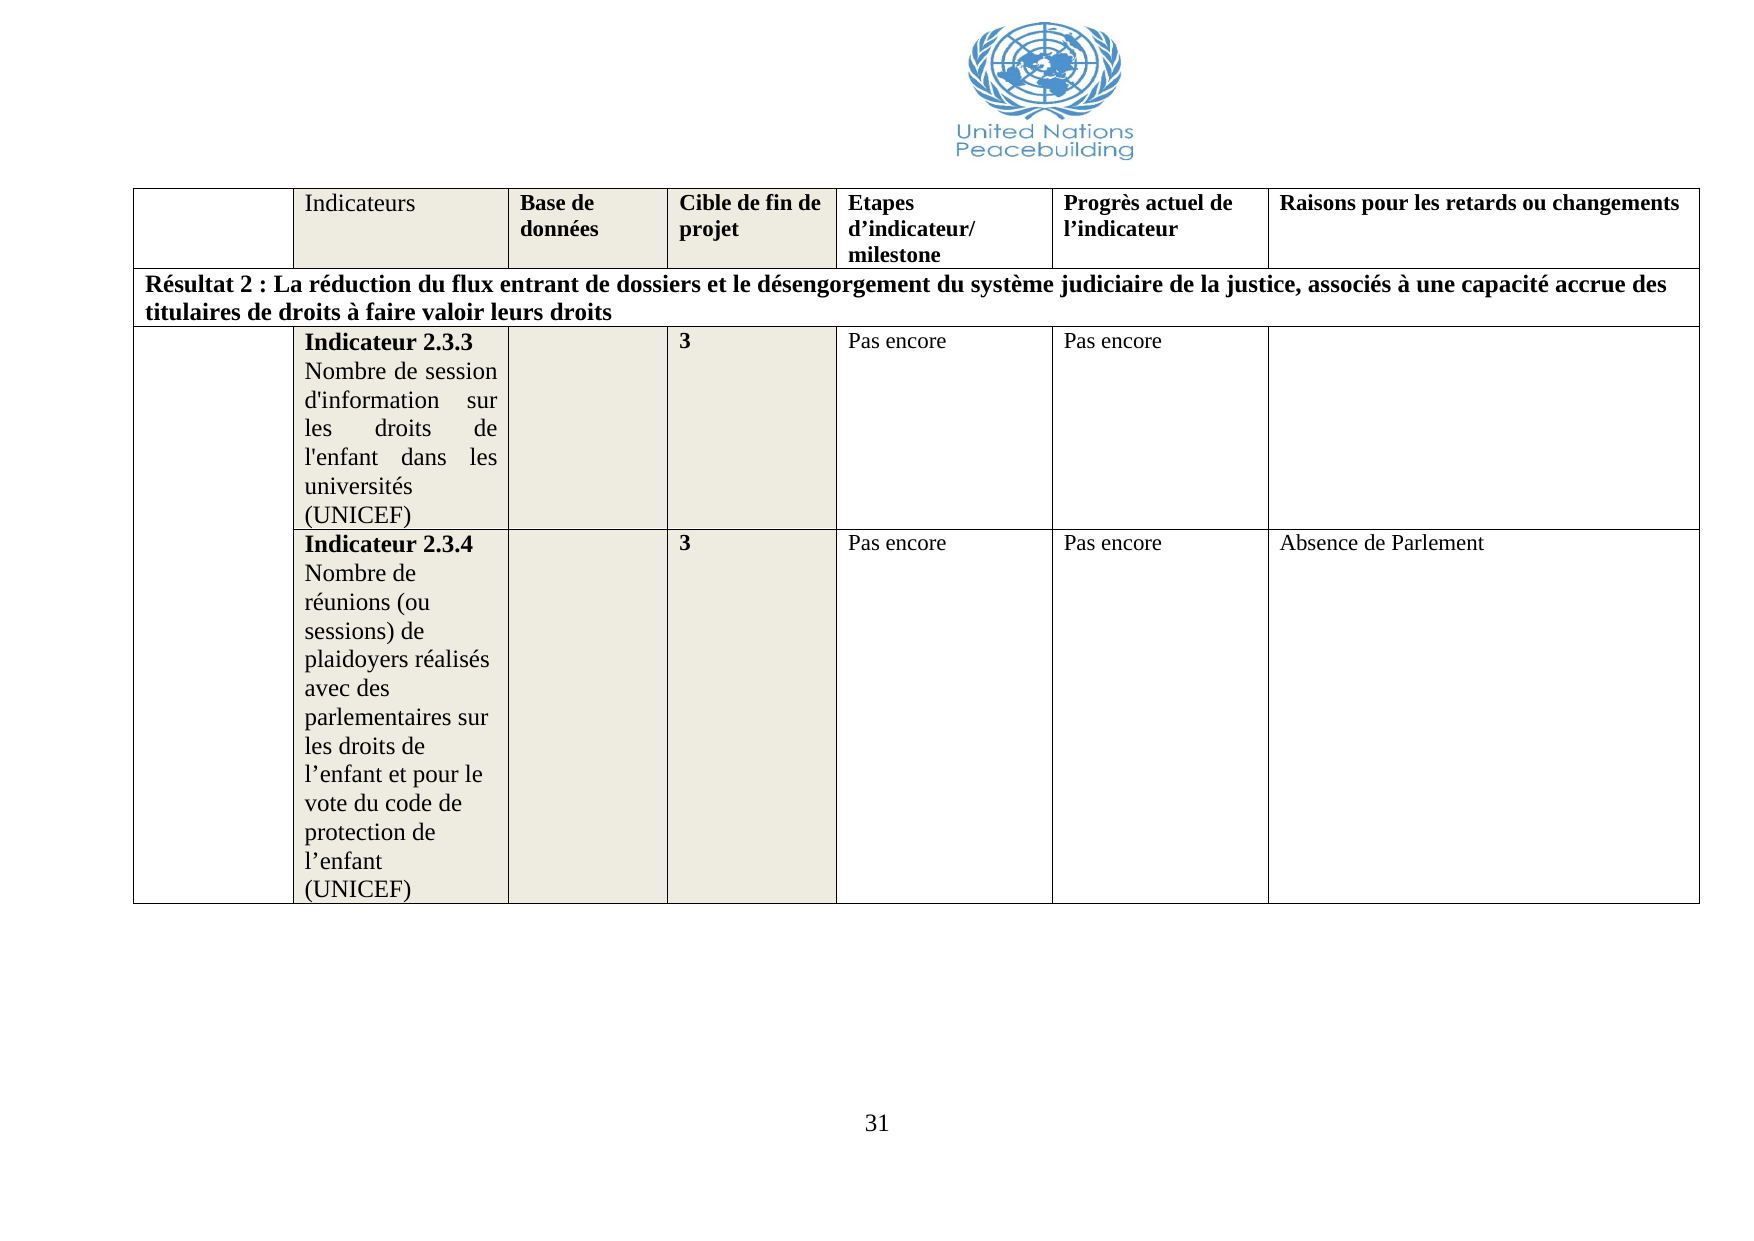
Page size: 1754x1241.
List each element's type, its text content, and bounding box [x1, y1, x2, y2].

table_cell Pas encore [1053, 327, 1268, 528]
table_cell Indicateur 2.3.3 Nombre de session d'information sur les droits de l'enfant dans les universités (UNICEF) [294, 327, 508, 528]
table_header Cible de fin de projet [668, 189, 836, 268]
table_cell Pas encore [837, 530, 1052, 903]
table_cell Résultat 2 : La réduction du flux entrant de dossiers et le désengorgement du système judiciaire de la justice, associés à une capacité accrue des titulaires de droits à faire valoir leurs droits [134, 269, 1699, 326]
table_header Progrès actuel de l’indicateur [1053, 189, 1268, 268]
table_header Etapes d’indicateur/ milestone [837, 189, 1052, 268]
table_cell 3 [668, 530, 836, 903]
table_cell 3 [668, 327, 836, 528]
table_cell [509, 530, 667, 903]
table_header Raisons pour les retards ou changements [1269, 189, 1699, 268]
table_cell Absence de Parlement [1269, 530, 1699, 903]
table_header Base de données [509, 189, 667, 268]
table_cell Indicateur 2.3.4 Nombre de réunions (ou sessions) de plaidoyers réalisés avec des parlementaires sur les droits de l’enfant et pour le vote du code de protection de l’enfant (UNICEF) [294, 530, 508, 903]
table_cell [1269, 327, 1699, 528]
table_header Indicateurs [294, 189, 508, 268]
table_cell Pas encore [1053, 530, 1268, 903]
table_cell [509, 327, 667, 528]
table_header [134, 189, 293, 268]
table_cell Pas encore [837, 327, 1052, 528]
picture [953, 22, 1135, 163]
